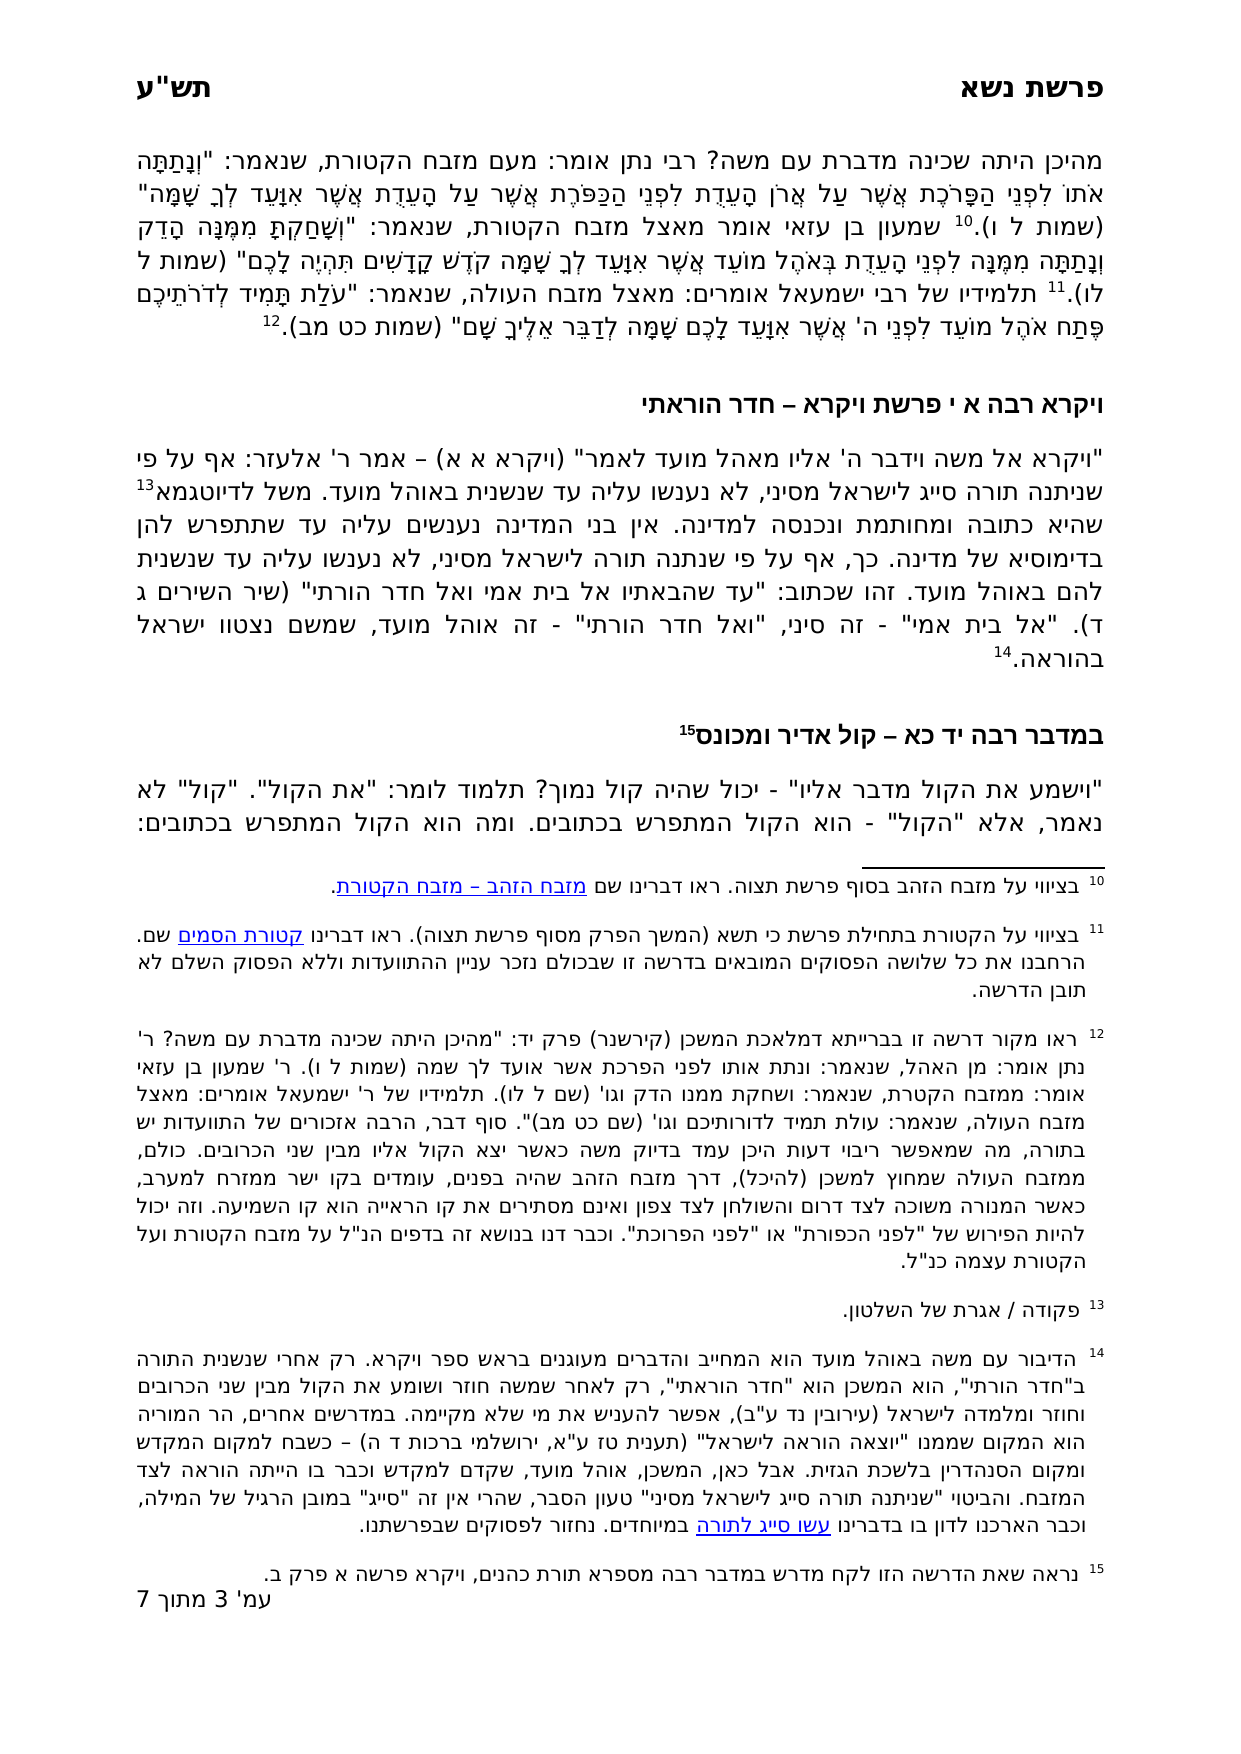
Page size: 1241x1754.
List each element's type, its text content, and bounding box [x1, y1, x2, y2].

text במדבר רבה יד כא – קול אדיר ומכונס [136, 719, 1104, 750]
text מהיכן היתה שכינה מדברת עם משה? רבי נתן אומר: מעם מזבח הקטורת, שנאמר: "וְנָתַתָּה אֹתוֹ לִפְנֵי הַפָּרֹכֶת אֲשֶׁר עַל אֲרֹן הָעֵדֻת לִפְנֵי הַכַּפֹּרֶת אֲשֶׁר עַל הָעֵדֻת אֲשֶׁר אִוָּעֵד לְךָ שָׁמָּה" (שמות ל ו). שמעון בן עזאי אומר מאצל מזבח הקטורת, שנאמר: "וְשָׁחַקְתָּ מִמֶּנָּה הָדֵק וְנָתַתָּה מִמֶּנָּה לִפְנֵי הָעֵדֻת בְּאֹהֶל מוֹעֵד אֲשֶׁר אִוָּעֵד לְךָ שָׁמָּה קֹדֶשׁ קָדָשִׁים תִּהְיֶה לָכֶם" (שמות ל לו). תלמידיו של רבי ישמעאל אומרים: מאצל מזבח העולה, שנאמר: "עֹלַת תָּמִיד לְדֹרֹתֵיכֶם פֶּתַח אֹהֶל מוֹעֵד לִפְנֵי ה' אֲשֶׁר אִוָּעֵד לָכֶם שָׁמָּה לְדַבֵּר אֵלֶיךָ שָׁם" (שמות כט מב). [136, 142, 1104, 342]
text ויקרא רבה א י פרשת ויקרא – חדר הוראתי [136, 388, 1104, 419]
text "וישמע את הקול מדבר אליו" - יכול שהיה קול נמוך? תלמוד לומר: "את הקול". "קול" לא נאמר, אלא "הקול" - הוא הקול המתפרש בכתובים. ומה הוא הקול המתפרש בכתובים: "קול ה' בכח, קול ה' בהדר, קול ה' שובר ארזים ... קול ה' חוצב להבות אש, קול ה' יחיל מדבר ... קול ה' יחולל איילות" (תהלים כט ד-ט). יכול שהיו שומעים אותו מבחוץ? תלמוד לומר: "וידבר ה' אליו מאהל מועד" (ויקרא א א) - מלמד שהיה הקול נפסק ולא היה יוצא חוץ לאהל. כיוצא בו אתה אומר: "וקול כנפי הכרובים נשמע עד החצר החיצונה" (יחזקאל י ה) - יכול מפני שהיה קול נמוך? תלמוד לומר: "כקול אל שדי בדברו" (שם). אם כן למה נאמר: "נשמע עד החצר החיצונה"? אלא כיון שהיה מגיע עד החצר החיצונה, היה נפסק. [136, 771, 1104, 838]
text "ויקרא אל משה וידבר ה' אליו מאהל מועד לאמר" (ויקרא א א) – אמר ר' אלעזר: אף על פי שניתנה תורה סייג לישראל מסיני, לא נענשו עליה עד שנשנית באוהל מועד. משל לדיוטגמא שהיא כתובה ומחותמת ונכנסה למדינה. אין בני המדינה נענשים עליה עד שתתפרש להן בדימוסיא של מדינה. כך, אף על פי שנתנה תורה לישראל מסיני, לא נענשו עליה עד שנשנית להם באוהל מועד. זהו שכתוב: "עד שהבאתיו אל בית אמי ואל חדר הורתי" (שיר השירים ג ד). "אל בית אמי" - זה סיני, "ואל חדר הורתי" - זה אוהל מועד, שמשם נצטוו ישראל בהוראה. [136, 440, 1104, 673]
